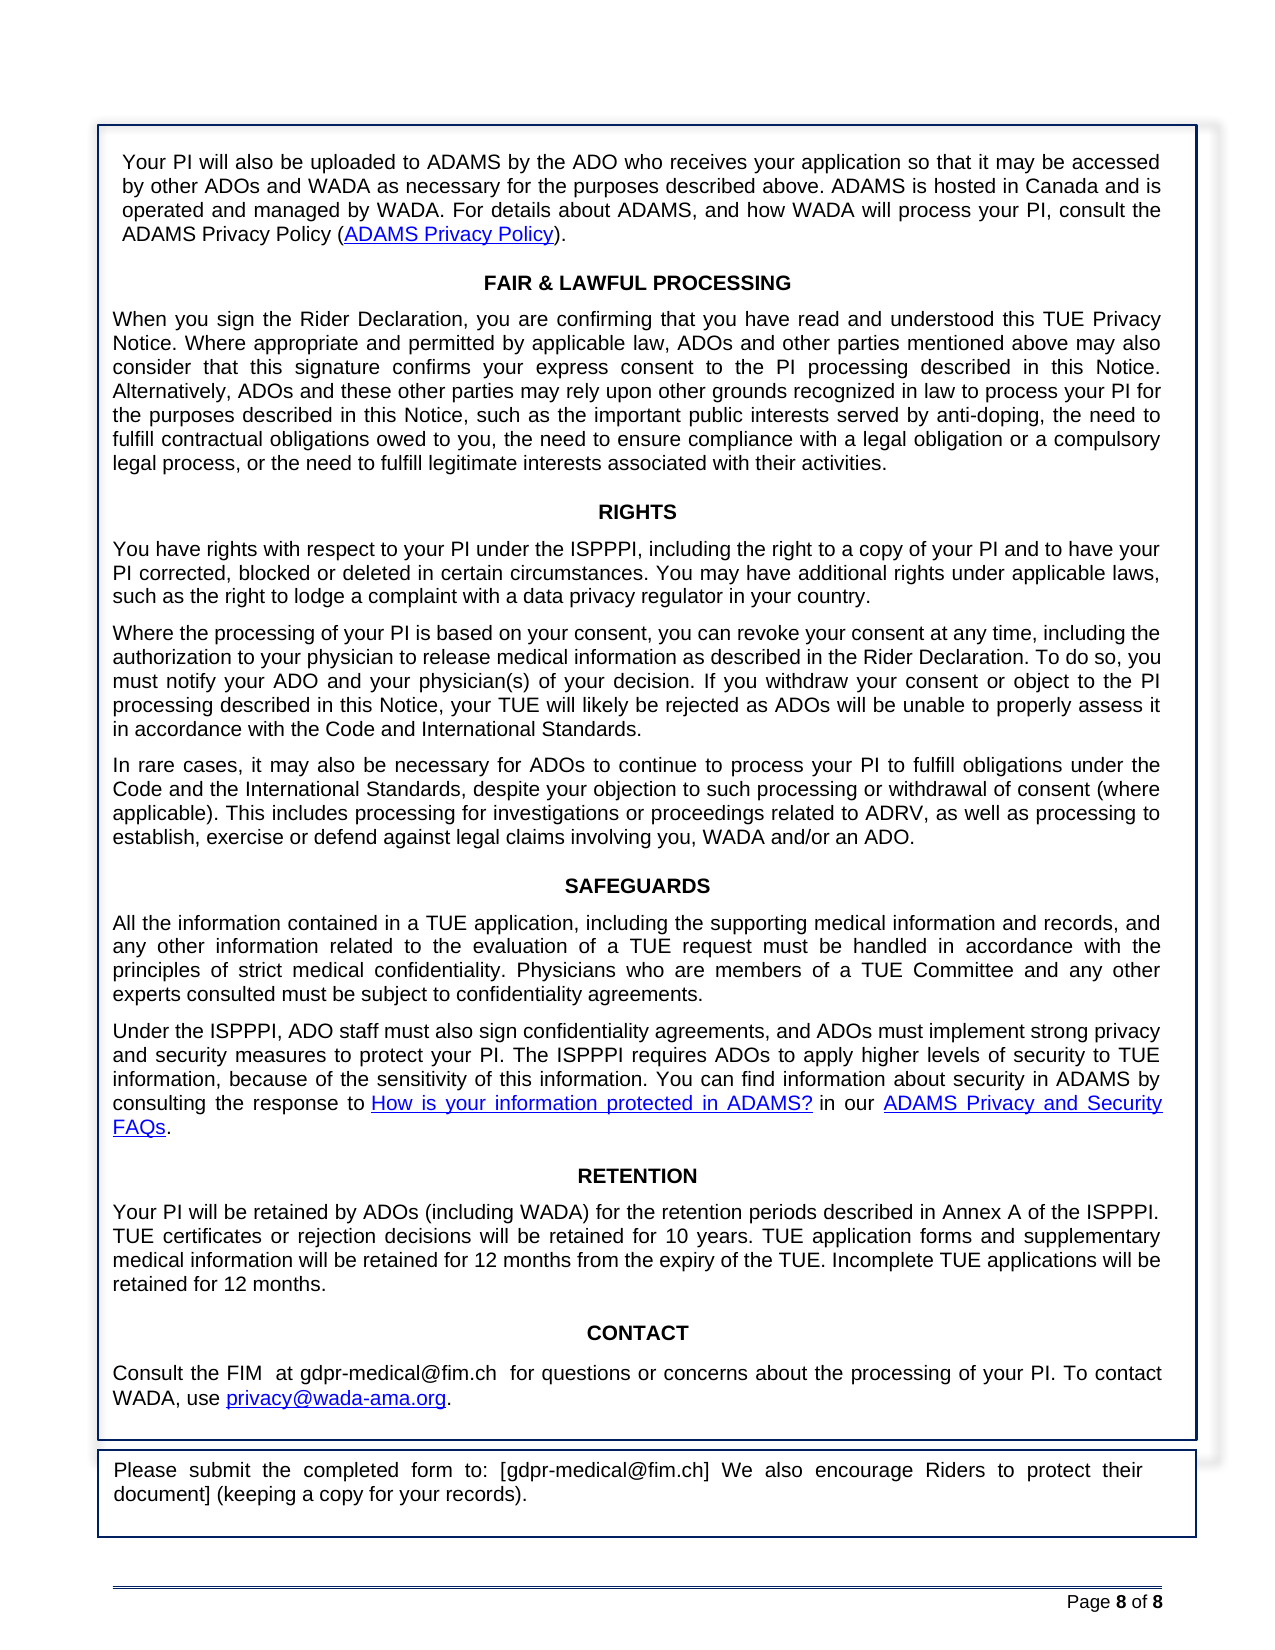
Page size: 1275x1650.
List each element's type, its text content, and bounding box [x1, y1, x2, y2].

text You have rights with respect to your PI under the ISPPPI, including the right to a copy of your PI and to have your PI corrected, blocked or deleted in certain circumstances. You may have additional rights under applicable laws, such as the right to lodge a complaint with a data privacy regulator in your country. [112, 536, 1162, 608]
text RIGHTS [112, 500, 1162, 524]
text All the information contained in a TUE application, including the supporting medical information and records, and any other information related to the evaluation of a TUE request must be handled in accordance with the principles of strict medical confidentiality. Physicians who are members of a TUE Committee and any other experts consulted must be subject to confidentiality agreements. [112, 910, 1162, 1006]
text SAFEGUARDS [112, 874, 1162, 898]
text RETENTION [112, 1163, 1162, 1187]
text CONTACT [112, 1321, 1162, 1345]
text Under the ISPPPI, ADO staff must also sign confidentiality agreements, and ADOs must implement strong privacy and security measures to protect your PI. The ISPPPI requires ADOs to apply higher levels of security to TUE information, because of the sensitivity of this information. You can find information about security in ADAMS by consulting the response to How is your information protected in ADAMS? in our ADAMS Privacy and Security FAQs. [112, 1019, 1162, 1138]
text In rare cases, it may also be necessary for ADOs to continue to process your PI to fulfill obligations under the Code and the International Standards, despite your objection to such processing or withdrawal of consent (where applicable). This includes processing for investigations or proceedings related to ADRV, as well as processing to establish, exercise or defend against legal claims involving you, WADA and/or an ADO. [112, 753, 1162, 849]
text Your PI will be retained by ADOs (including WADA) for the retention periods described in Annex A of the ISPPPI. TUE certificates or rejection decisions will be retained for 10 years. TUE application forms and supplementary medical information will be retained for 12 months from the expiry of the TUE. Incomplete TUE applications will be retained for 12 months. [112, 1200, 1162, 1296]
text FAIR & LAWFUL PROCESSING [112, 271, 1162, 295]
text Where the processing of your PI is based on your consent, you can revoke your consent at any time, including the authorization to your physician to release medical information as described in the Rider Declaration. To do so, you must notify your ADO and your physician(s) of your decision. If you withdraw your consent or object to the PI processing described in this Notice, your TUE will likely be rejected as ADOs will be unable to properly assess it in accordance with the Code and International Standards. [112, 621, 1162, 741]
text Consult for questions or concerns about the processing of your PI. To contact WADA, use privacy@wada-ama.org. [112, 1357, 1162, 1410]
text When you sign the Rider Declaration, you are confirming that you have read and understood this TUE Privacy Notice. Where appropriate and permitted by applicable law, ADOs and other parties mentioned above may also consider that this signature confirms your express consent to the PI processing described in this Notice. Alternatively, ADOs and these other parties may rely upon other grounds recognized in law to process your PI for the purposes described in this Notice, such as the important public interests served by anti-doping, the need to fulfill contractual obligations owed to you, the need to ensure compliance with a legal obligation or a compulsory legal process, or the need to fulfill legitimate interests associated with their activities. [112, 307, 1162, 475]
text Your PI will also be uploaded to ADAMS by the ADO who receives your application so that it may be accessed by other ADOs and WADA as necessary for the purposes described above. ADAMS is hosted in Canada and is operated and managed by WADA. For details about ADAMS, and how WADA will process your PI, consult the ADAMS Privacy Policy (ADAMS Privacy Policy). [122, 150, 1162, 246]
